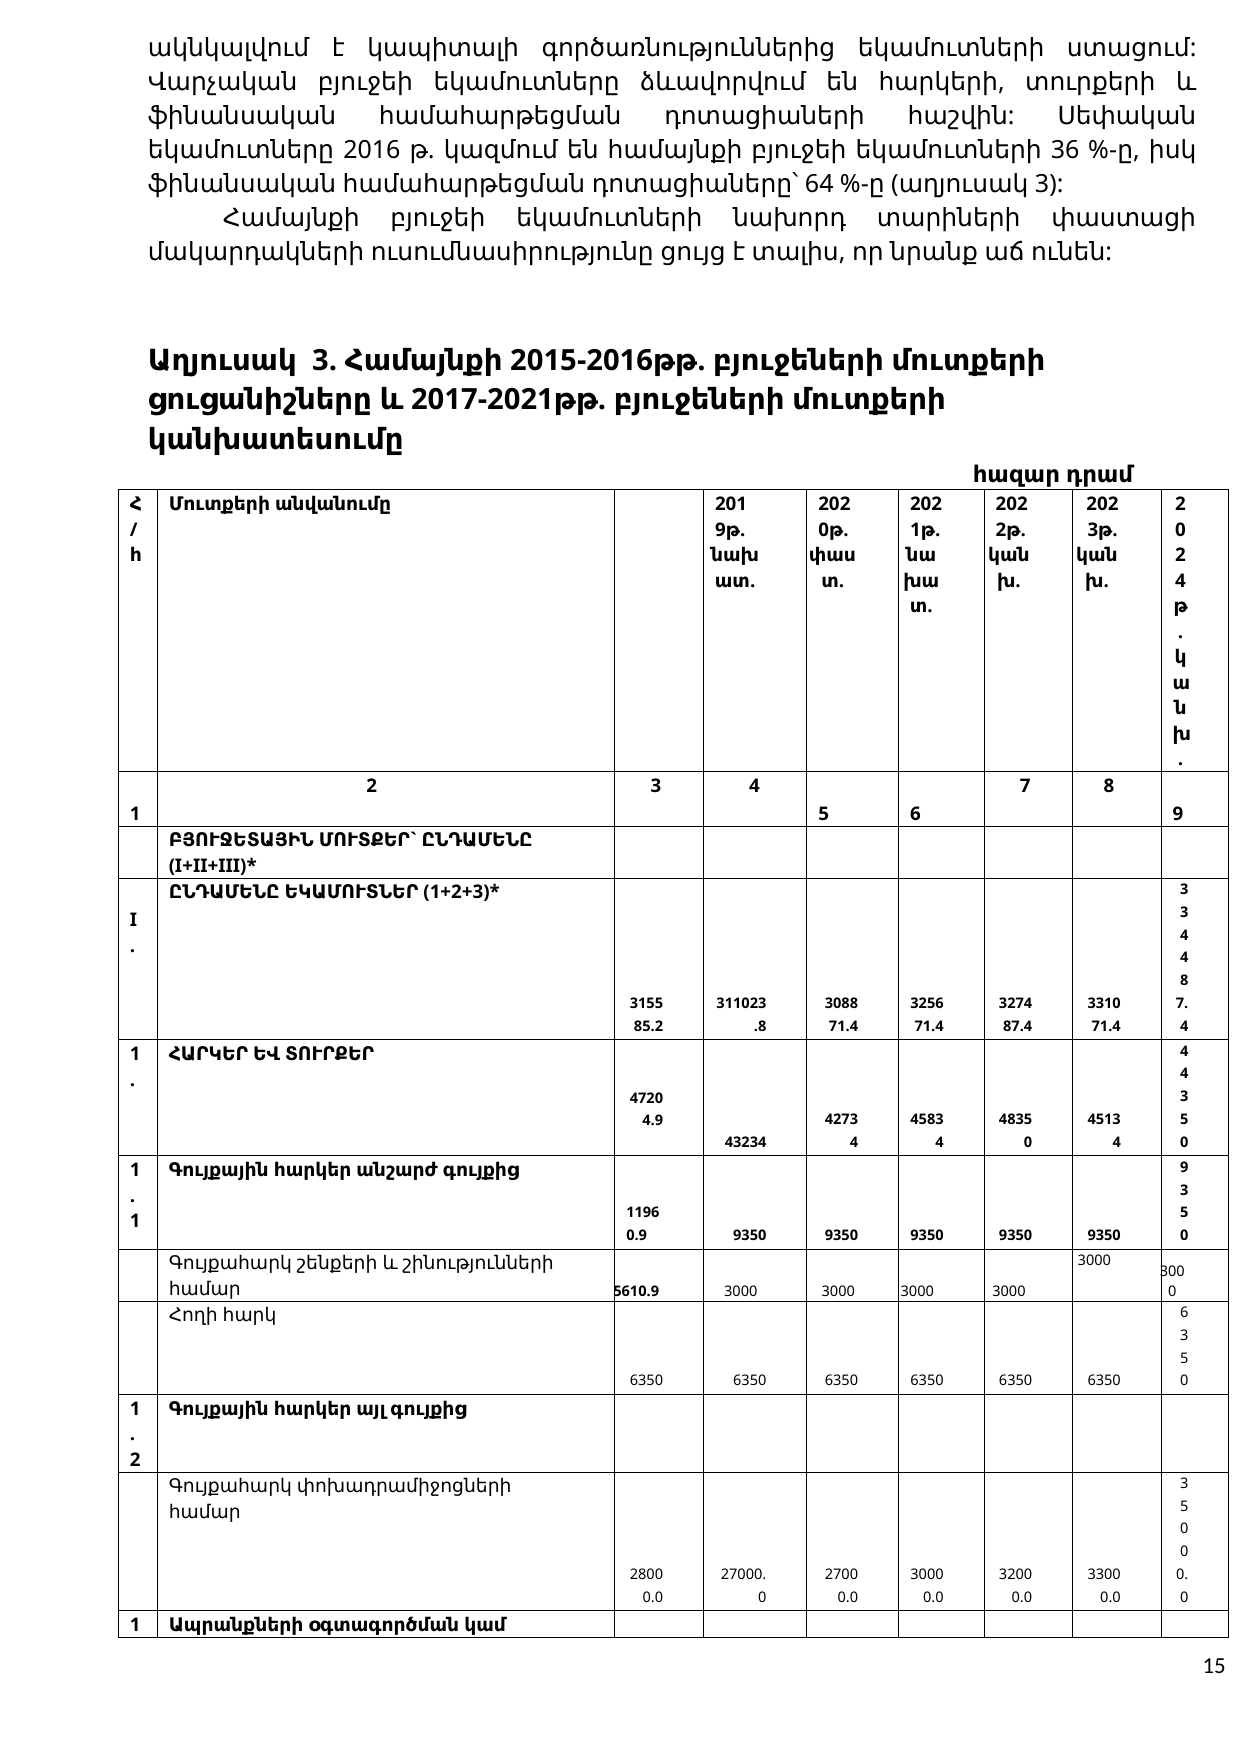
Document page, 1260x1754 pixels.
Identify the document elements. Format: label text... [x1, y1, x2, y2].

table_cell 1.2 [119, 1395, 157, 1472]
table_cell ԲՅՈՒՋԵՏԱՅԻՆ ՄՈՒՏՔԵՐ` ԸՆԴԱՄԵՆԸ (I+II+III)* [158, 827, 614, 878]
table_cell 44350 [1162, 1040, 1228, 1155]
table_cell 6350 [615, 1302, 703, 1394]
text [148, 29, 1196, 200]
table_cell [704, 827, 806, 878]
table_cell [119, 1473, 157, 1610]
table_header 2020թ. փաստ. [807, 490, 898, 771]
table_cell [807, 1611, 898, 1637]
table_header 2023թ. կանխ. [1073, 490, 1161, 771]
table_cell [704, 1395, 806, 1472]
table_cell [807, 827, 898, 878]
table_cell 9350 [985, 1156, 1072, 1249]
table_cell 6350 [1073, 1302, 1161, 1394]
table_cell 6350 [899, 1302, 984, 1394]
table_cell 28000.0 [615, 1473, 703, 1610]
table_cell Հողի հարկ [158, 1302, 614, 1394]
table_cell [1073, 1611, 1161, 1637]
table_cell [985, 1395, 1072, 1472]
table_header 2022թ. կանխ. [985, 490, 1072, 771]
table_cell 11960.9 [615, 1156, 703, 1249]
table_cell 48350 [985, 1040, 1072, 1155]
table_cell 32000.0 [985, 1473, 1072, 1610]
table_cell 6350 [807, 1302, 898, 1394]
table_cell 9350 [1073, 1156, 1161, 1249]
table_cell ԸՆԴԱՄԵՆԸ ԵԿԱՄՈՒՏՆԵՐ (1+2+3)* [158, 879, 614, 1039]
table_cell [158, 1611, 614, 1637]
text Աղյուսակ 3. Համայնքի 2015-2016թթ. բյուջեների մուտքերի ցուցանիշները և 2017-2021թթ. բյուջեների մուտքերի կանխատեսումը [148, 339, 1196, 458]
table_cell 308871.4 [807, 879, 898, 1039]
table_cell 43234 [704, 1040, 806, 1155]
text Համայնքի բյուջեի եկամուտների նախորդ տարիների փաստացի մակարդակների ուսումնասիրությունը ցույց է տալիս, որ նրանք աճ ունեն: [148, 200, 1196, 268]
table_cell 3000 [899, 1250, 984, 1301]
table_cell 3 [615, 772, 703, 826]
table_cell [615, 1611, 703, 1637]
table_cell 6 [899, 772, 984, 826]
table_header Հ/հ [119, 490, 157, 771]
table_cell 4 [704, 772, 806, 826]
text հազար դրամ [148, 458, 1196, 489]
table_cell 27000.0 [704, 1473, 806, 1610]
table_cell [704, 1611, 806, 1637]
table_cell [899, 1395, 984, 1472]
table_cell [1073, 1395, 1161, 1472]
table_cell 9350 [1162, 1156, 1228, 1249]
table_cell 1 [119, 772, 157, 826]
table_cell 327487.4 [985, 879, 1072, 1039]
table_header 2024թ. կանխ. [1162, 490, 1228, 771]
table_cell Գույքային հարկեր անշարժ գույքից [158, 1156, 614, 1249]
table_cell [119, 827, 157, 878]
table_header [615, 490, 703, 771]
table_cell 45134 [1073, 1040, 1161, 1155]
table_cell 8 [1073, 772, 1161, 826]
table_cell [615, 1395, 703, 1472]
table_cell 2 [158, 772, 614, 826]
table_cell Գույքահարկ փոխադրամիջոցների համար [158, 1473, 614, 1610]
table_cell I. [119, 879, 157, 1039]
table_cell 7 [985, 772, 1072, 826]
table_cell 3000 [807, 1250, 898, 1301]
table_cell Գույքային հարկեր այլ գույքից [158, 1395, 614, 1472]
table_cell 1.3 [119, 1611, 157, 1637]
table_cell [985, 827, 1072, 878]
table_cell 5610.9 [615, 1250, 703, 1301]
table_cell 6350 [985, 1302, 1072, 1394]
table_cell 3000 [1073, 1250, 1161, 1301]
table_cell [1162, 827, 1228, 878]
table_cell 3000 [985, 1250, 1072, 1301]
table_cell [1073, 827, 1161, 878]
table_cell [899, 827, 984, 878]
table_cell 9350 [899, 1156, 984, 1249]
table_cell [985, 1611, 1072, 1637]
table_cell 315585.2 [615, 879, 703, 1039]
table_header 2019թ. նախատ. [704, 490, 806, 771]
table_cell 1. [119, 1040, 157, 1155]
table_cell [615, 827, 703, 878]
table_cell [119, 1250, 157, 1301]
table_header Մուտքերի անվանումը [158, 490, 614, 771]
table_cell 45834 [899, 1040, 984, 1155]
table_cell [1162, 1395, 1228, 1472]
table_cell 325671.4 [899, 879, 984, 1039]
table_cell 3000 [704, 1250, 806, 1301]
table_cell 3000 [1162, 1250, 1228, 1301]
table_header 2021թ. նախատ. [899, 490, 984, 771]
table_cell ՀԱՐԿԵՐ ԵՎ ՏՈՒՐՔԵՐ [158, 1040, 614, 1155]
table_cell 33000.0 [1073, 1473, 1161, 1610]
table_cell 334487.4 [1162, 879, 1228, 1039]
table_cell 1.1 [119, 1156, 157, 1249]
table_cell [119, 1302, 157, 1394]
table_cell 6350 [1162, 1302, 1228, 1394]
table_cell 5 [807, 772, 898, 826]
table_cell [807, 1395, 898, 1472]
table_cell 30000.0 [899, 1473, 984, 1610]
table_cell 9350 [704, 1156, 806, 1249]
table_cell 9 [1162, 772, 1228, 826]
table_cell 35000.0 [1162, 1473, 1228, 1610]
table_cell 331071.4 [1073, 879, 1161, 1039]
table_cell Գույքահարկ շենքերի և շինությունների համար [158, 1250, 614, 1301]
table_cell 27000.0 [807, 1473, 898, 1610]
table_cell [899, 1611, 984, 1637]
table_cell 47204.9 [615, 1040, 703, 1155]
table_cell 9350 [807, 1156, 898, 1249]
table_cell 42734 [807, 1040, 898, 1155]
table_cell 6350 [704, 1302, 806, 1394]
table_cell [1162, 1611, 1228, 1637]
table_cell 311023.8 [704, 879, 806, 1039]
